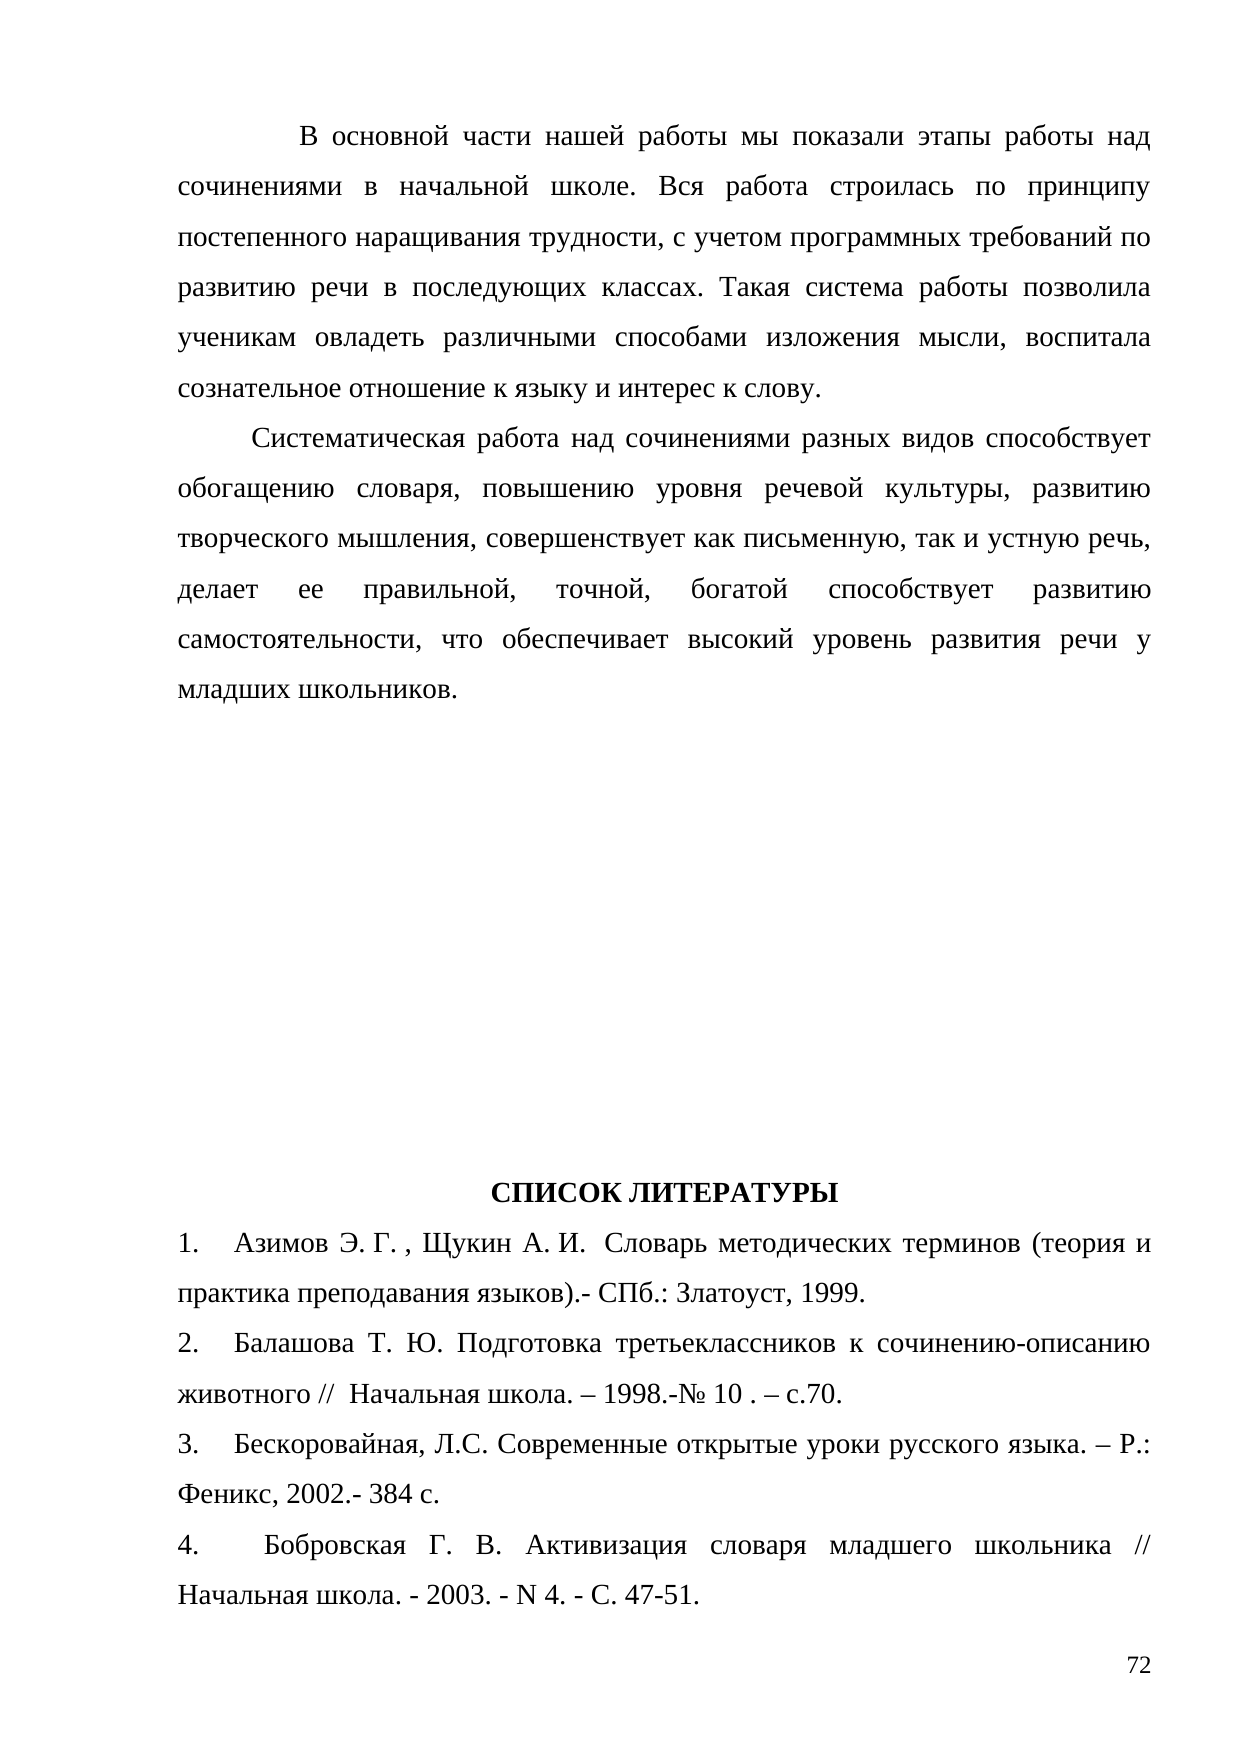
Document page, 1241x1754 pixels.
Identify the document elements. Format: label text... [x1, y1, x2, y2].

text СПИСОК ЛИТЕРАТУРЫ [177, 1175, 1152, 1208]
list Бобровская Г. В. Активизация словаря младшего школьника // Начальная школа. - 2003. - N 4. - С. 47-51. [177, 1527, 1152, 1611]
text В основной части нашей работы мы показали этапы работы над сочинениями в начальной школе. Вся работа строилась по принципу постепенного наращивания трудности, с учетом программных требований по развитию речи в последующих классах. Такая система работы позволила ученикам овладеть различными способами изложения мысли, воспитала сознательное отношение к языку и интерес к слову. [177, 118, 1152, 403]
list Азимов Э. Г. , Щукин А. И. Словарь методических терминов (теория и практика преподавания языков).- СПб.: Златоуст, 1999. [177, 1225, 1152, 1309]
list Бескоровайная, Л.С. Современные открытые уроки русского языка. – Р.: Феникс, 2002.- 384 с. [177, 1426, 1152, 1510]
text Систематическая работа над сочинениями разных видов способствует обогащению словаря, повышению уровня речевой культуры, развитию творческого мышления, совершенствует как письменную, так и устную речь, делает ее правильной, точной, богатой способствует развитию самостоятельности, что обеспечивает высокий уровень развития речи у младших школьников. [177, 420, 1152, 705]
list Балашова Т. Ю. Подготовка третьеклассников к сочинению-описанию животного // Начальная школа. – 1998.-№ 10 . – с.70. [177, 1326, 1152, 1409]
